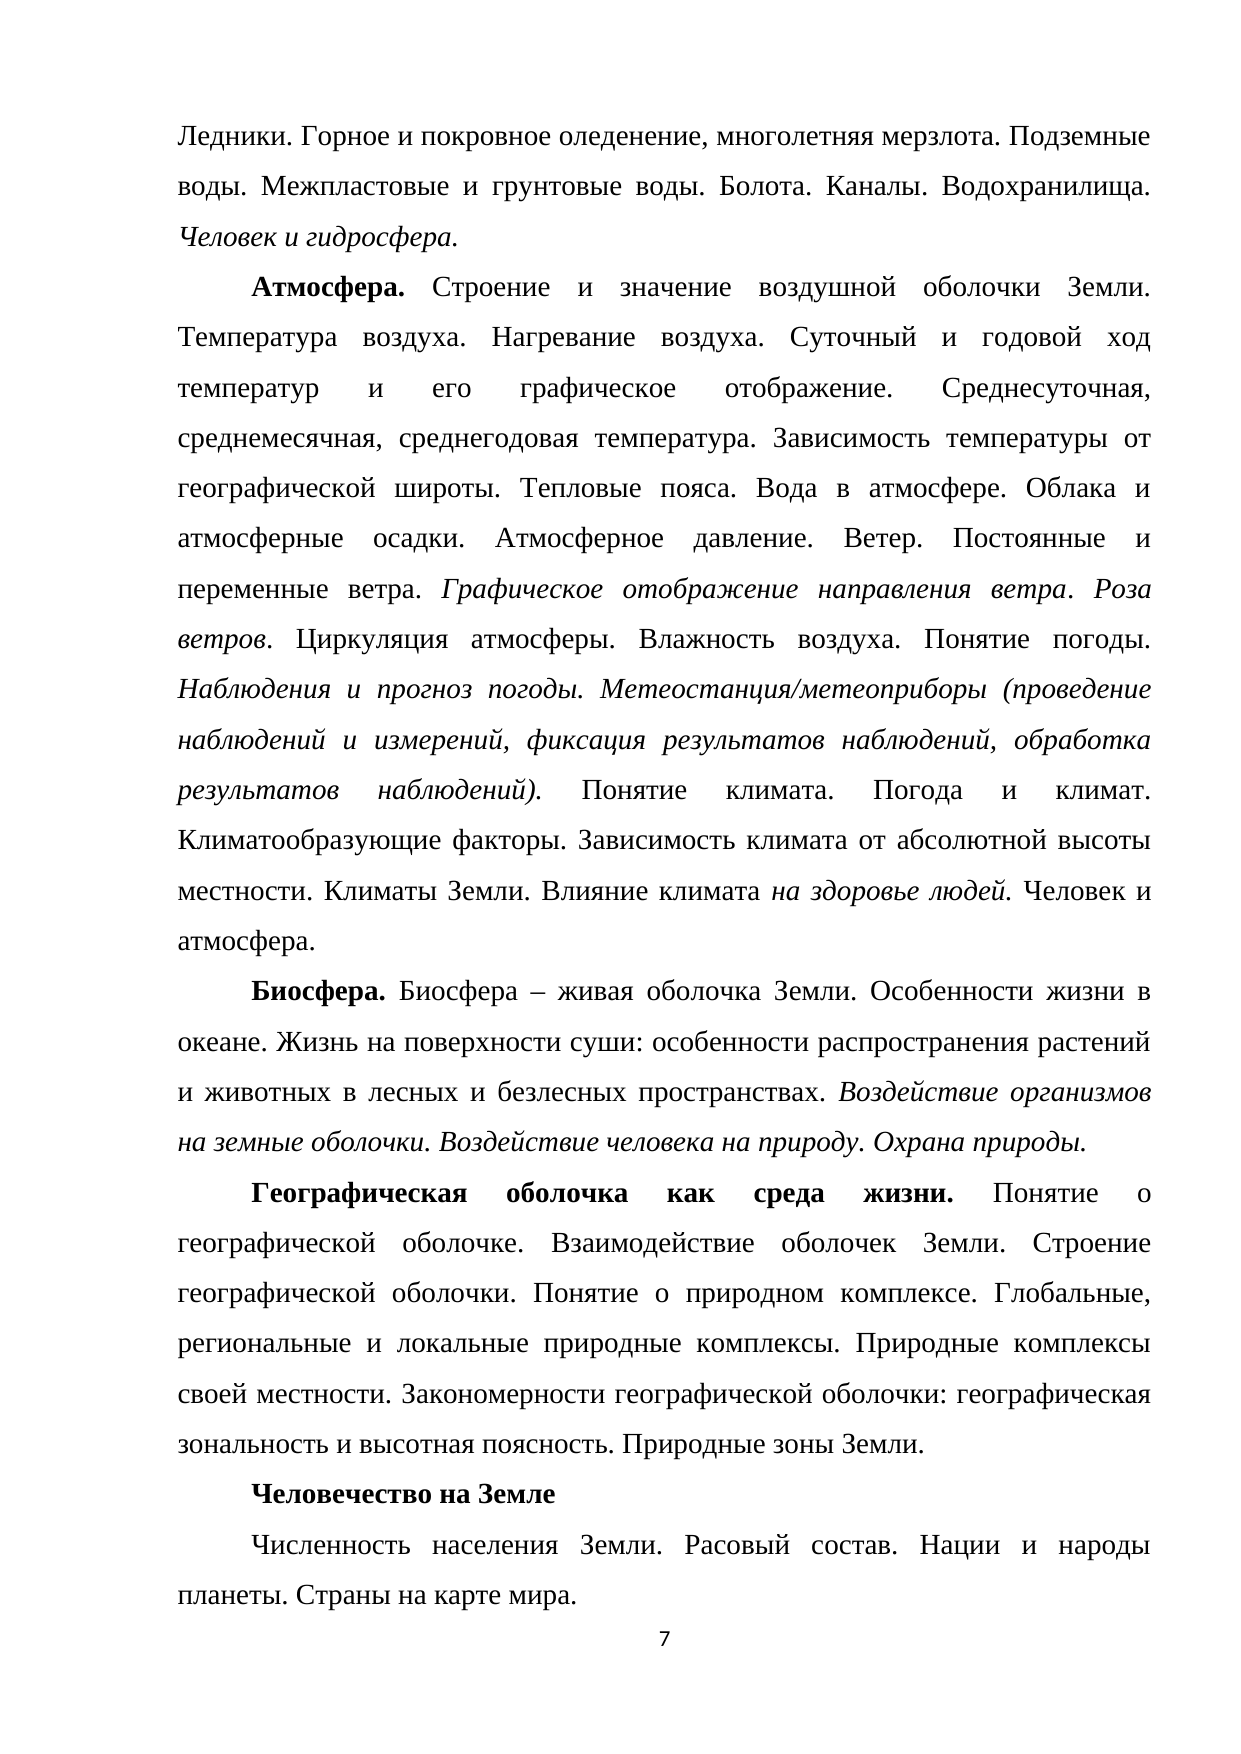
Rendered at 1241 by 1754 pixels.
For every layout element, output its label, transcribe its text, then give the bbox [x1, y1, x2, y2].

text Численность населения Земли. Расовый состав. Нации и народы планеты. Страны на карте мира. [177, 1527, 1152, 1611]
text Человечество на Земле [177, 1477, 1152, 1510]
text Географическая оболочка как среда жизни. Понятие о географической оболочке. Взаимодействие оболочек Земли. Строение географической оболочки. Понятие о природном комплексе. Глобальные, региональные и локальные природные комплексы. Природные комплексы своей местности. Закономерности географической оболочки: географическая зональность и высотная поясность. Природные зоны Земли. [177, 1175, 1152, 1460]
text Биосфера. Биосфера – живая оболочка Земли. Особенности жизни в океане. Жизнь на поверхности суши: особенности распространения растений и животных в лесных и безлесных пространствах. Воздействие организмов на земные оболочки. Воздействие человека на природу. Охрана природы. [177, 973, 1152, 1158]
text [177, 118, 1152, 252]
text Атмосфера. Строение и значение воздушной оболочки Земли. Температура воздуха. Нагревание воздуха. Суточный и годовой ход температур и его графическое отображение. Среднесуточная, среднемесячная, среднегодовая температура. Зависимость температуры от географической широты. Тепловые пояса. Вода в атмосфере. Облака и атмосферные осадки. Атмосферное давление. Ветер. Постоянные и переменные ветра. Графическое отображение направления ветра. Роза ветров. Циркуляция атмосферы. Влажность воздуха. Понятие погоды. Наблюдения и прогноз погоды. Метеостанция/метеоприборы (проведение наблюдений и измерений, фиксация результатов наблюдений, обработка результатов наблюдений). Понятие климата. Погода и климат. Климатообразующие факторы. Зависимость климата от абсолютной высоты местности. Климаты Земли. Влияние климата на здоровье людей. Человек и атмосфера. [177, 269, 1152, 957]
